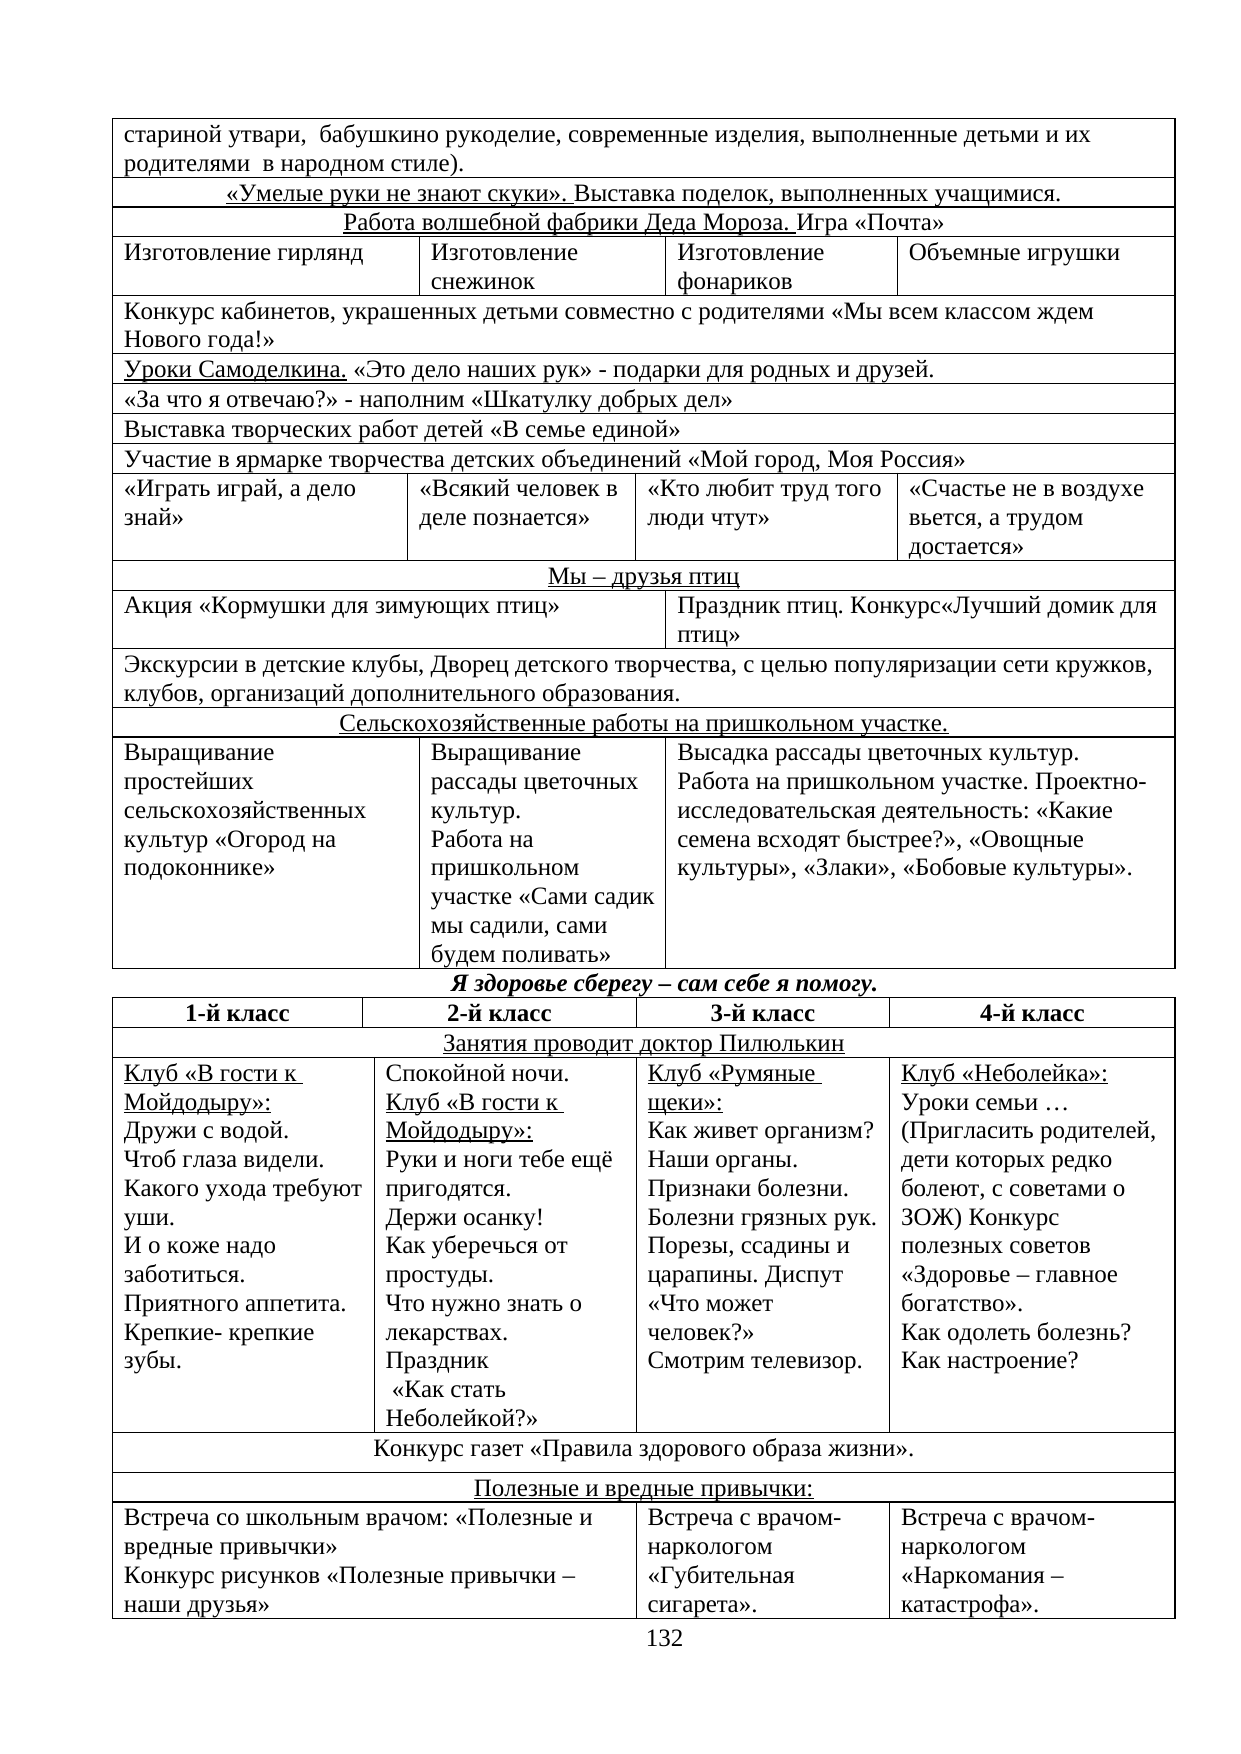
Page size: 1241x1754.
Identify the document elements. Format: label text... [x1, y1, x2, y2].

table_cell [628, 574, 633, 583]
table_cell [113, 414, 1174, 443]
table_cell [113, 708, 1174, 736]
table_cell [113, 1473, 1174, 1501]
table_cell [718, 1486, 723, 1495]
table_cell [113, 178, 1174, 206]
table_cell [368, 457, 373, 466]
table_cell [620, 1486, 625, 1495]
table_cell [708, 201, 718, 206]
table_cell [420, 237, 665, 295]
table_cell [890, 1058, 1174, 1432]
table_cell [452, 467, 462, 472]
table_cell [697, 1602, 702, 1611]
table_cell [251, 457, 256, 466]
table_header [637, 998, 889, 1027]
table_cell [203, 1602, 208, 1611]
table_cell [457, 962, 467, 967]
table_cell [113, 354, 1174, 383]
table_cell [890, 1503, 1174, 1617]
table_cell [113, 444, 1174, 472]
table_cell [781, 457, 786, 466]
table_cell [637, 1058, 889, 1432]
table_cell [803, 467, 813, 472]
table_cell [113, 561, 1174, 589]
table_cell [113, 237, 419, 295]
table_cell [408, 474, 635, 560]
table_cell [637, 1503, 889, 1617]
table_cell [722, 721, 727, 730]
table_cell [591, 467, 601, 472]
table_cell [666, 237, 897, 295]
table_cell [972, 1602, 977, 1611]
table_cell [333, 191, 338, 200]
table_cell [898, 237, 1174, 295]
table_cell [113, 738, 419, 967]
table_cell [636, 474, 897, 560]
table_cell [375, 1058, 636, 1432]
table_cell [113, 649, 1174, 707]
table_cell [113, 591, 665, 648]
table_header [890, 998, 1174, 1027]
text Я здоровье сберегу – сам себе я помогу. [162, 969, 1166, 997]
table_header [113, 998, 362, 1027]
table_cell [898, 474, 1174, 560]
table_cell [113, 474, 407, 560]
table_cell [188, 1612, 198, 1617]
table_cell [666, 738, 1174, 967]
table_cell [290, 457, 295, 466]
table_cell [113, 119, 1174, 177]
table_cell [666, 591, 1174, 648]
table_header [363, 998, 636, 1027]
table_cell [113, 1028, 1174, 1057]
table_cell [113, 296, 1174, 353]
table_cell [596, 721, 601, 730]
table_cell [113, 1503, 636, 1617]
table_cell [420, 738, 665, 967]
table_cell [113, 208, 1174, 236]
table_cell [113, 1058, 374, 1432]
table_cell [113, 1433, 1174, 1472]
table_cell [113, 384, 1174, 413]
